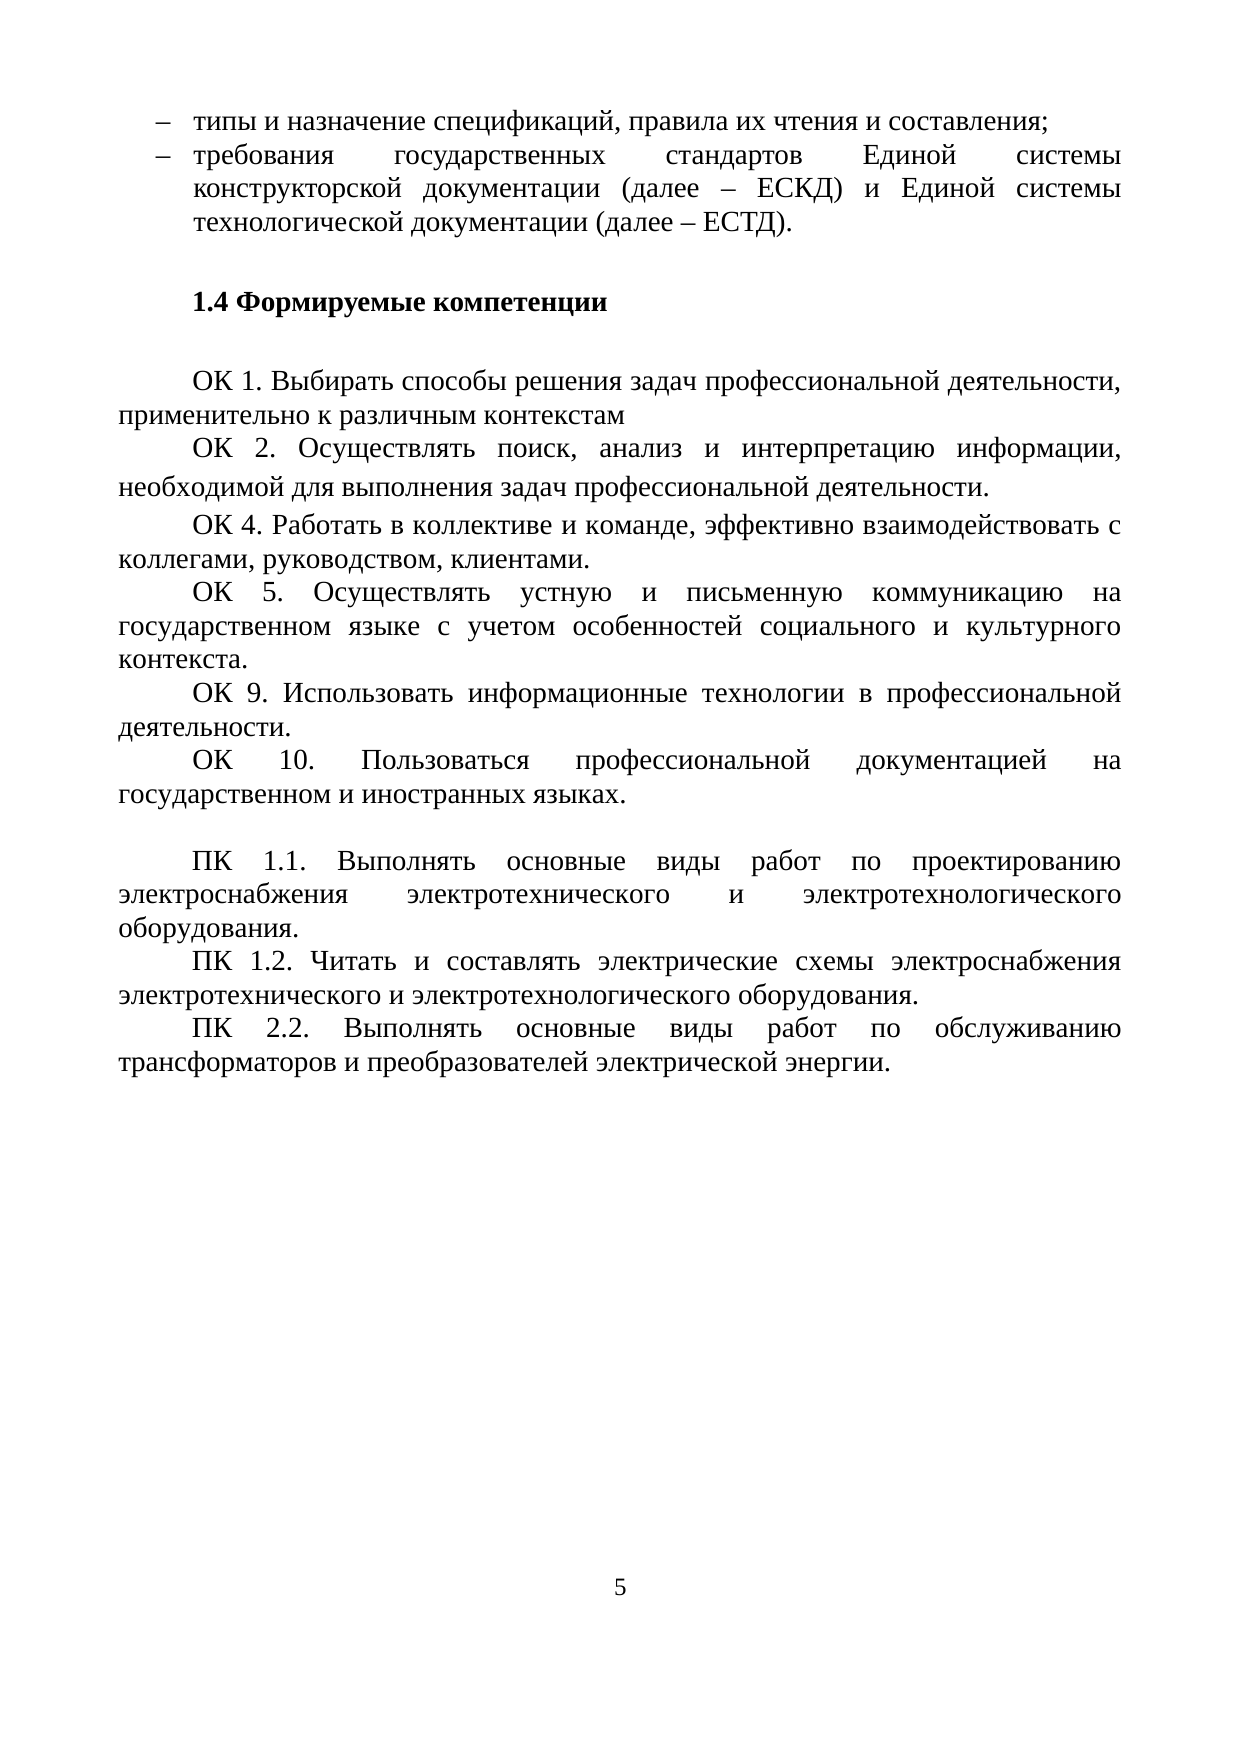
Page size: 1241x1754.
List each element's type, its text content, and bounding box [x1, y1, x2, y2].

text ОК 5. Осуществлять устную и письменную коммуникацию на государственном языке с учетом особенностей социального и культурного контекста. [118, 574, 1122, 675]
text ОК 1. Выбирать способы решения задач профессиональной деятельности, применительно к различным контекстам [118, 363, 1122, 430]
text ОК 4. Работать в коллективе и команде, эффективно взаимодействовать с коллегами, руководством, клиентами. [118, 507, 1122, 574]
text ПК 1.2. Читать и составлять электрические схемы электроснабжения электротехнического и электротехнологического оборудования. [118, 943, 1122, 1011]
text 1.4 Формируемые компетенции [118, 284, 1122, 317]
list требования государственных стандартов Единой системы конструкторской документации (далее – ЕСКД) и Единой системы технологической документации (далее – ЕСТД). [156, 137, 1122, 238]
text ОК 2. Осуществлять поиск, анализ и интерпретацию информации, необходимой для выполнения задач профессиональной деятельности. [118, 430, 1122, 502]
text ОК 10. Пользоваться профессиональной документацией на государственном и иностранных языках. [118, 742, 1122, 809]
text ПК 2.2. Выполнять основные виды работ по обслуживанию трансформаторов и преобразователей электрической энергии. [118, 1011, 1122, 1078]
text ОК 9. Использовать информационные технологии в профессиональной деятельности. [118, 675, 1122, 742]
text ПК 1.1. Выполнять основные виды работ по проектированию электроснабжения электротехнического и электротехнологического оборудования. [118, 843, 1122, 943]
list типы и назначение спецификаций, правила их чтения и составления; [156, 103, 1122, 137]
